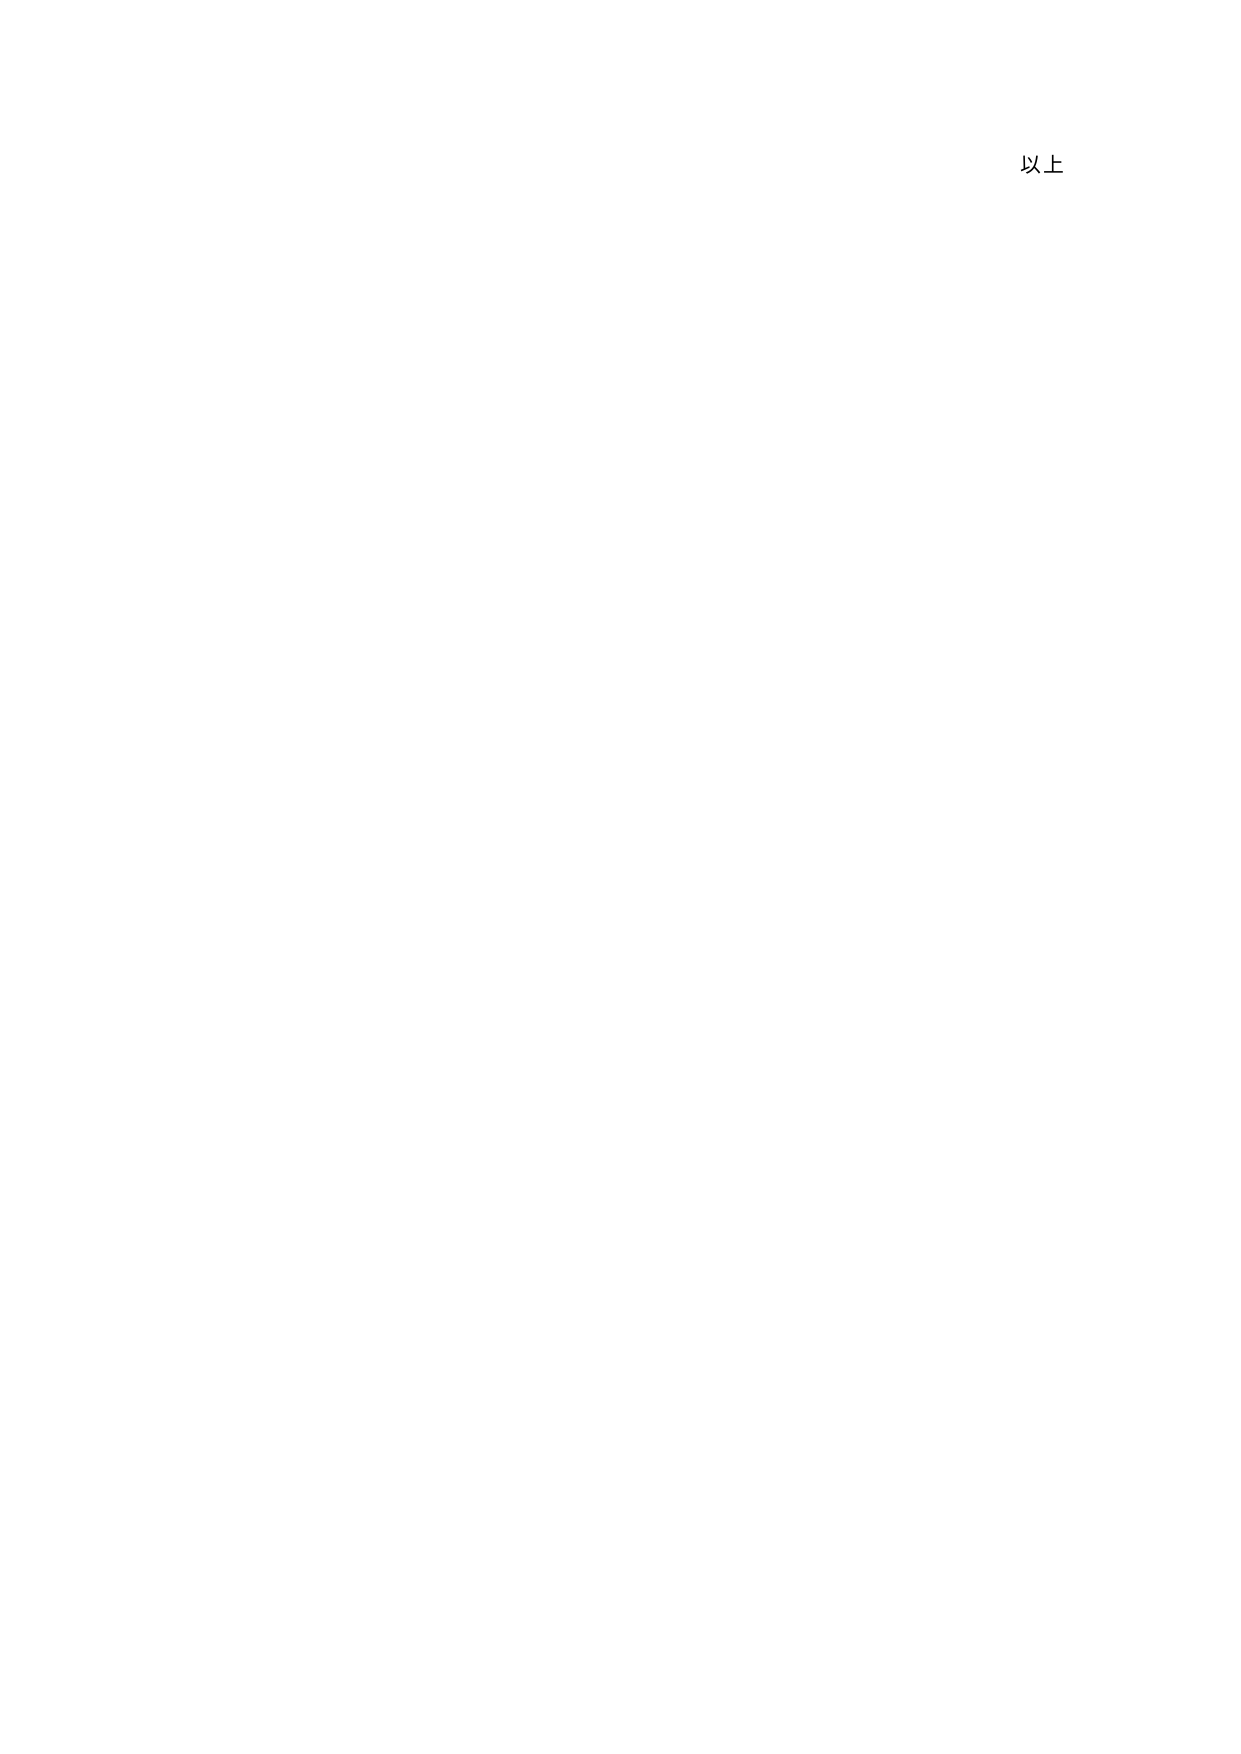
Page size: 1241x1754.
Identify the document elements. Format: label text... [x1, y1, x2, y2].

text 以上 [150, 143, 1066, 184]
